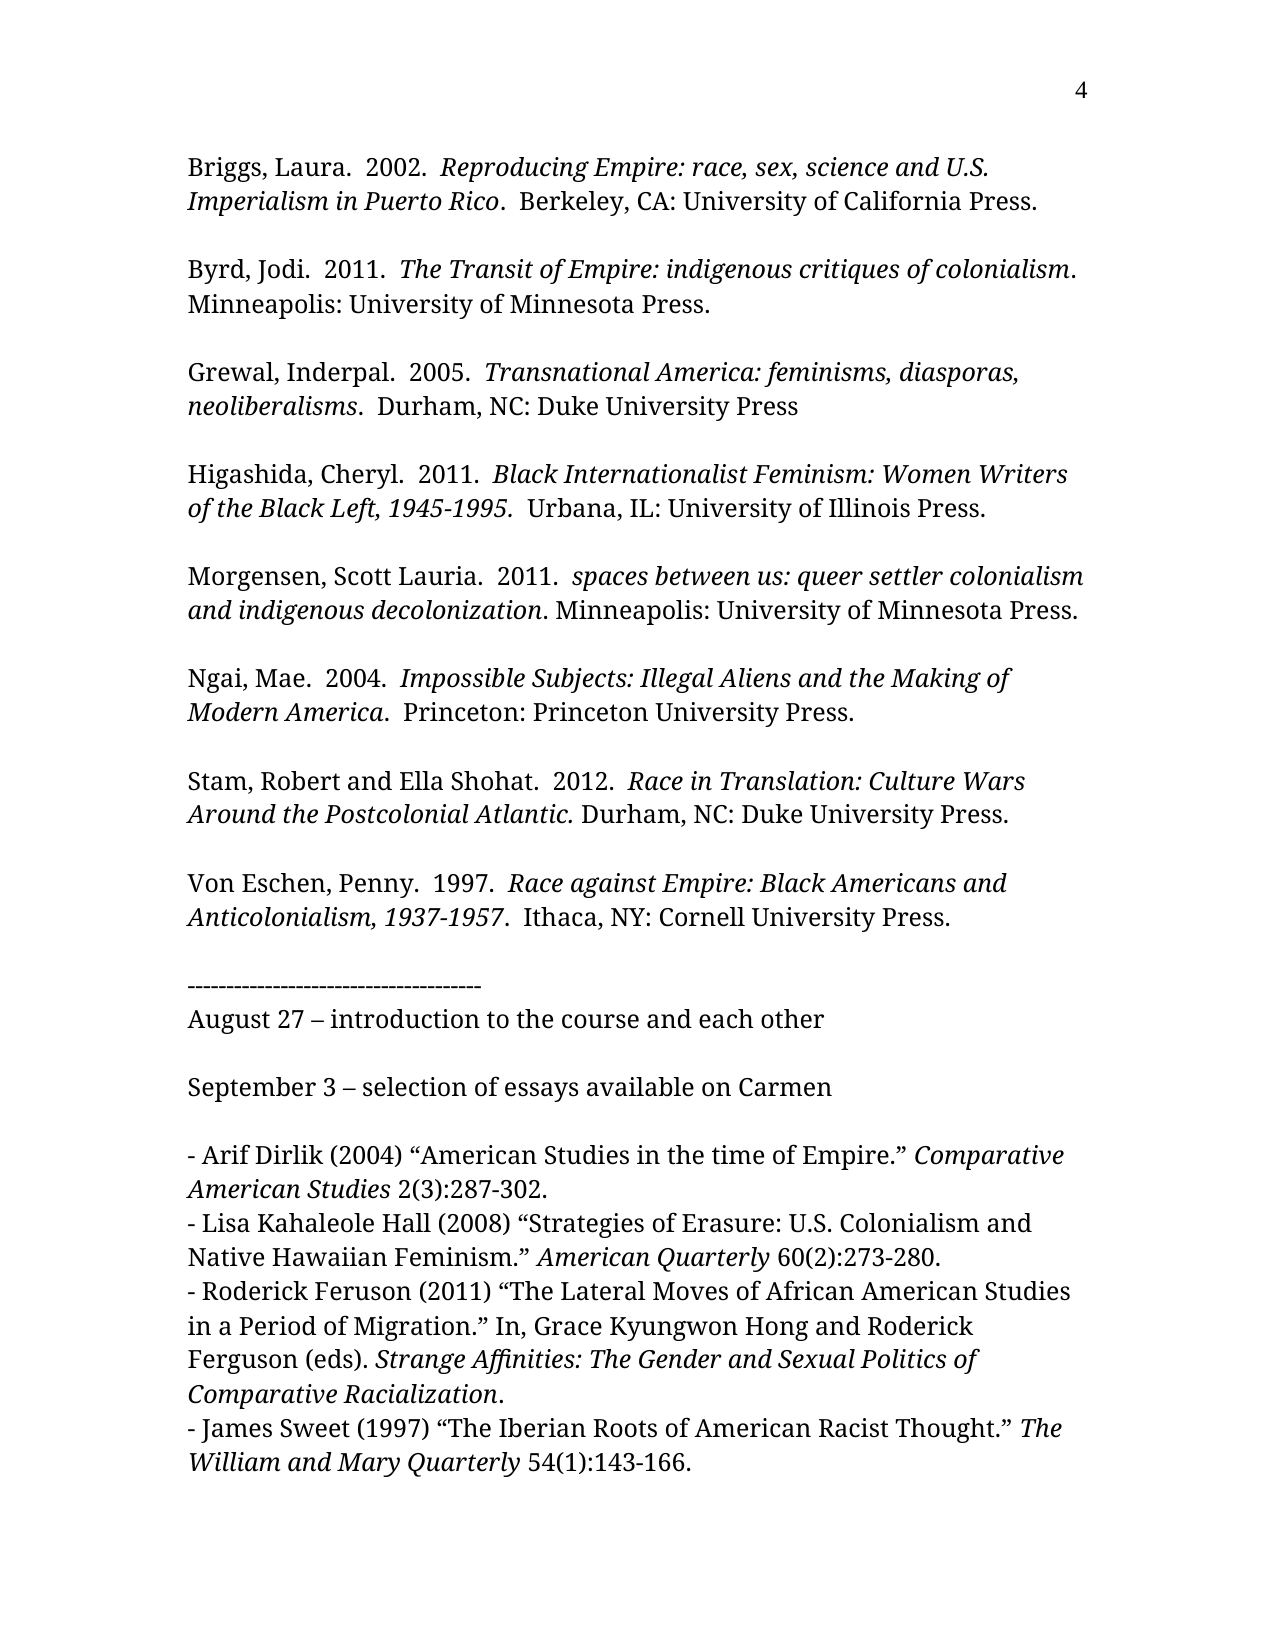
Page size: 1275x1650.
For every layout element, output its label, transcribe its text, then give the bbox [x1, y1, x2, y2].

text Grewal, Inderpal. 2005. Transnational America: feminisms, diasporas, neoliberalisms. Durham, NC: Duke University Press [187, 354, 1087, 422]
text Higashida, Cheryl. 2011. Black Internationalist Feminism: Women Writers of the Black Left, 1945-1995. Urbana, IL: University of Illinois Press. [187, 457, 1087, 525]
text - James Sweet (1997) “The Iberian Roots of American Racist Thought.” The William and Mary Quarterly 54(1):143-166. [187, 1410, 1087, 1478]
text Morgensen, Scott Lauria. 2011. spaces between us: queer settler colonialism and indigenous decolonization. Minneapolis: University of Minnesota Press. [187, 559, 1087, 627]
text September 3 – selection of essays available on Carmen [187, 1070, 1087, 1104]
text -------------------------------------- [187, 967, 1087, 1002]
text - Roderick Feruson (2011) “The Lateral Moves of African American Studies in a Period of Migration.” In, Grace Kyungwon Hong and Roderick Ferguson (eds). Strange Affinities: The Gender and Sexual Politics of Comparative Racialization. [187, 1274, 1087, 1410]
text August 27 – introduction to the course and each other [187, 1002, 1087, 1036]
text - Arif Dirlik (2004) “American Studies in the time of Empire.” Comparative American Studies 2(3):287-302. [187, 1138, 1087, 1206]
text Byrd, Jodi. 2011. The Transit of Empire: indigenous critiques of colonialism. Minneapolis: University of Minnesota Press. [187, 252, 1087, 320]
text Von Eschen, Penny. 1997. Race against Empire: Black Americans and Anticolonialism, 1937-1957. Ithaca, NY: Cornell University Press. [187, 865, 1087, 933]
text - Lisa Kahaleole Hall (2008) “Strategies of Erasure: U.S. Colonialism and Native Hawaiian Feminism.” American Quarterly 60(2):273-280. [187, 1206, 1087, 1274]
text Stam, Robert and Ella Shohat. 2012. Race in Translation: Culture Wars Around the Postcolonial Atlantic. Durham, NC: Duke University Press. [187, 763, 1087, 831]
text Briggs, Laura. 2002. Reproducing Empire: race, sex, science and U.S. Imperialism in Puerto Rico. Berkeley, CA: University of California Press. [187, 150, 1087, 218]
text Ngai, Mae. 2004. Impossible Subjects: Illegal Aliens and the Making of Modern America. Princeton: Princeton University Press. [187, 661, 1087, 729]
